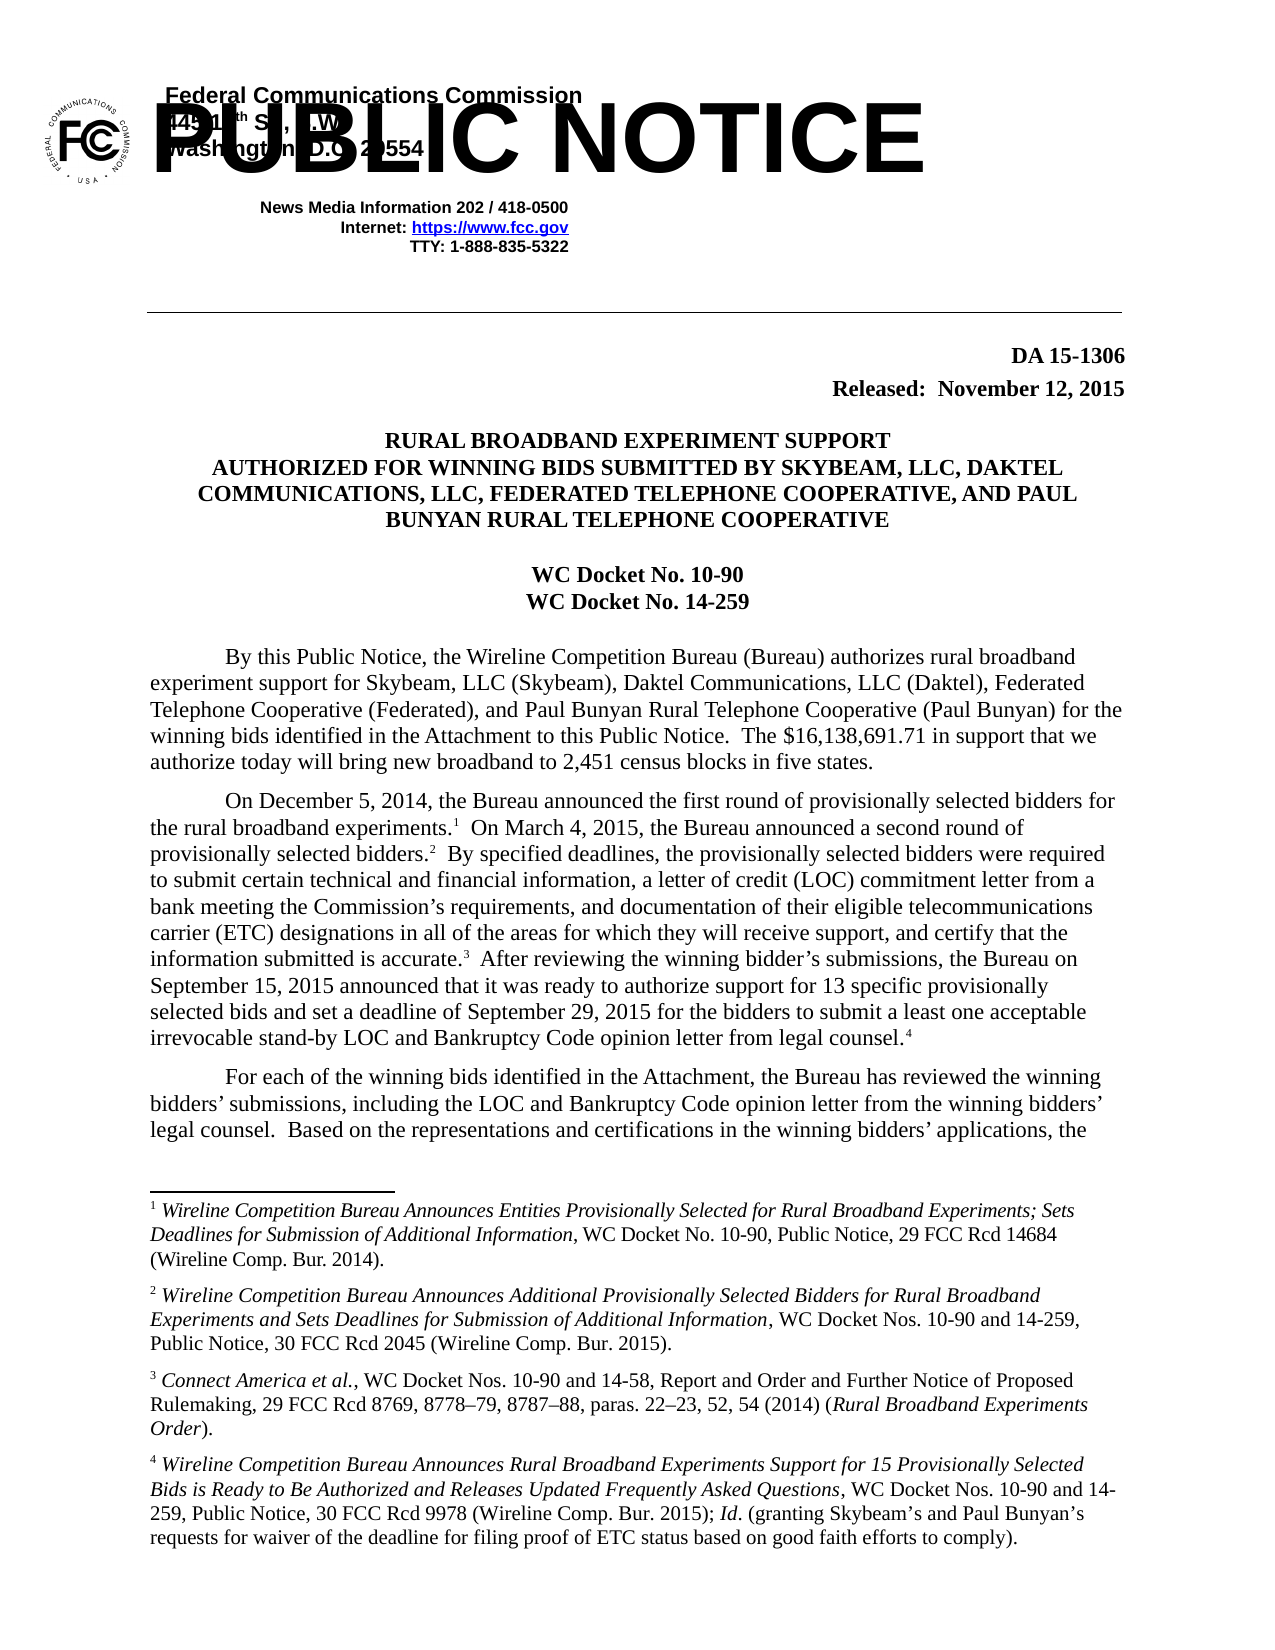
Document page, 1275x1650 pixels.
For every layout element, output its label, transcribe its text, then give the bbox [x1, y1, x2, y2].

text For each of the winning bids identified in the Attachment, the Bureau has reviewed the winning bidders’ submissions, including the LOC and Bankruptcy Code opinion letter from the winning bidders’ legal counsel. Based on the representations and certifications in the winning bidders’ applications, the Bureau now authorizes support for the winning bids listed in the Attachment. A list of the relevant census blocks is available at https://www.fcc.gov/encyclopedia/rural-broadband-experiments. [150, 1063, 1125, 1142]
text On December 5, 2014, the Bureau announced the first round of provisionally selected bidders for the rural broadband experiments. On March 4, 2015, the Bureau announced a second round of provisionally selected bidders. By specified deadlines, the provisionally selected bidders were required to submit certain technical and financial information, a letter of credit (LOC) commitment letter from a bank meeting the Commission’s requirements, and documentation of their eligible telecommunications carrier (ETC) designations in all of the areas for which they will receive support, and certify that the information submitted is accurate. After reviewing the winning bidder’s submissions, the Bureau on September 15, 2015 announced that it was ready to authorize support for 13 specific provisionally selected bids and set a deadline of September 29, 2015 for the bidders to submit a least one acceptable irrevocable stand-by LOC and Bankruptcy Code opinion letter from legal counsel. [150, 787, 1125, 1051]
text WC Docket No. 14-259 [150, 588, 1125, 614]
text DA 15-1306 [150, 342, 1125, 368]
text By this Public Notice, the Wireline Competition Bureau (Bureau) authorizes rural broadband experiment support for Skybeam, LLC (Skybeam), Daktel Communications, LLC (Daktel), Federated Telephone Cooperative (Federated), and Paul Bunyan Rural Telephone Cooperative (Paul Bunyan) for the winning bids identified in the Attachment to this Public Notice. The $16,138,691.71 in support that we authorize today will bring new broadband to 2,451 census blocks in five states. [150, 643, 1125, 775]
text RURAL BROADBAND EXPERIMENT SUPPORT [150, 427, 1125, 454]
text Released: November 12, 2015 [150, 375, 1125, 401]
text AUTHORIZED FOR WINNING BIDS SUBMITTED BY Skybeam, LLC, Daktel Communications, LLC, Federated Telephone Cooperative, and Paul Bunyan Rural Telephone Cooperative [150, 454, 1125, 533]
text WC Docket No. 10-90 [150, 562, 1125, 588]
